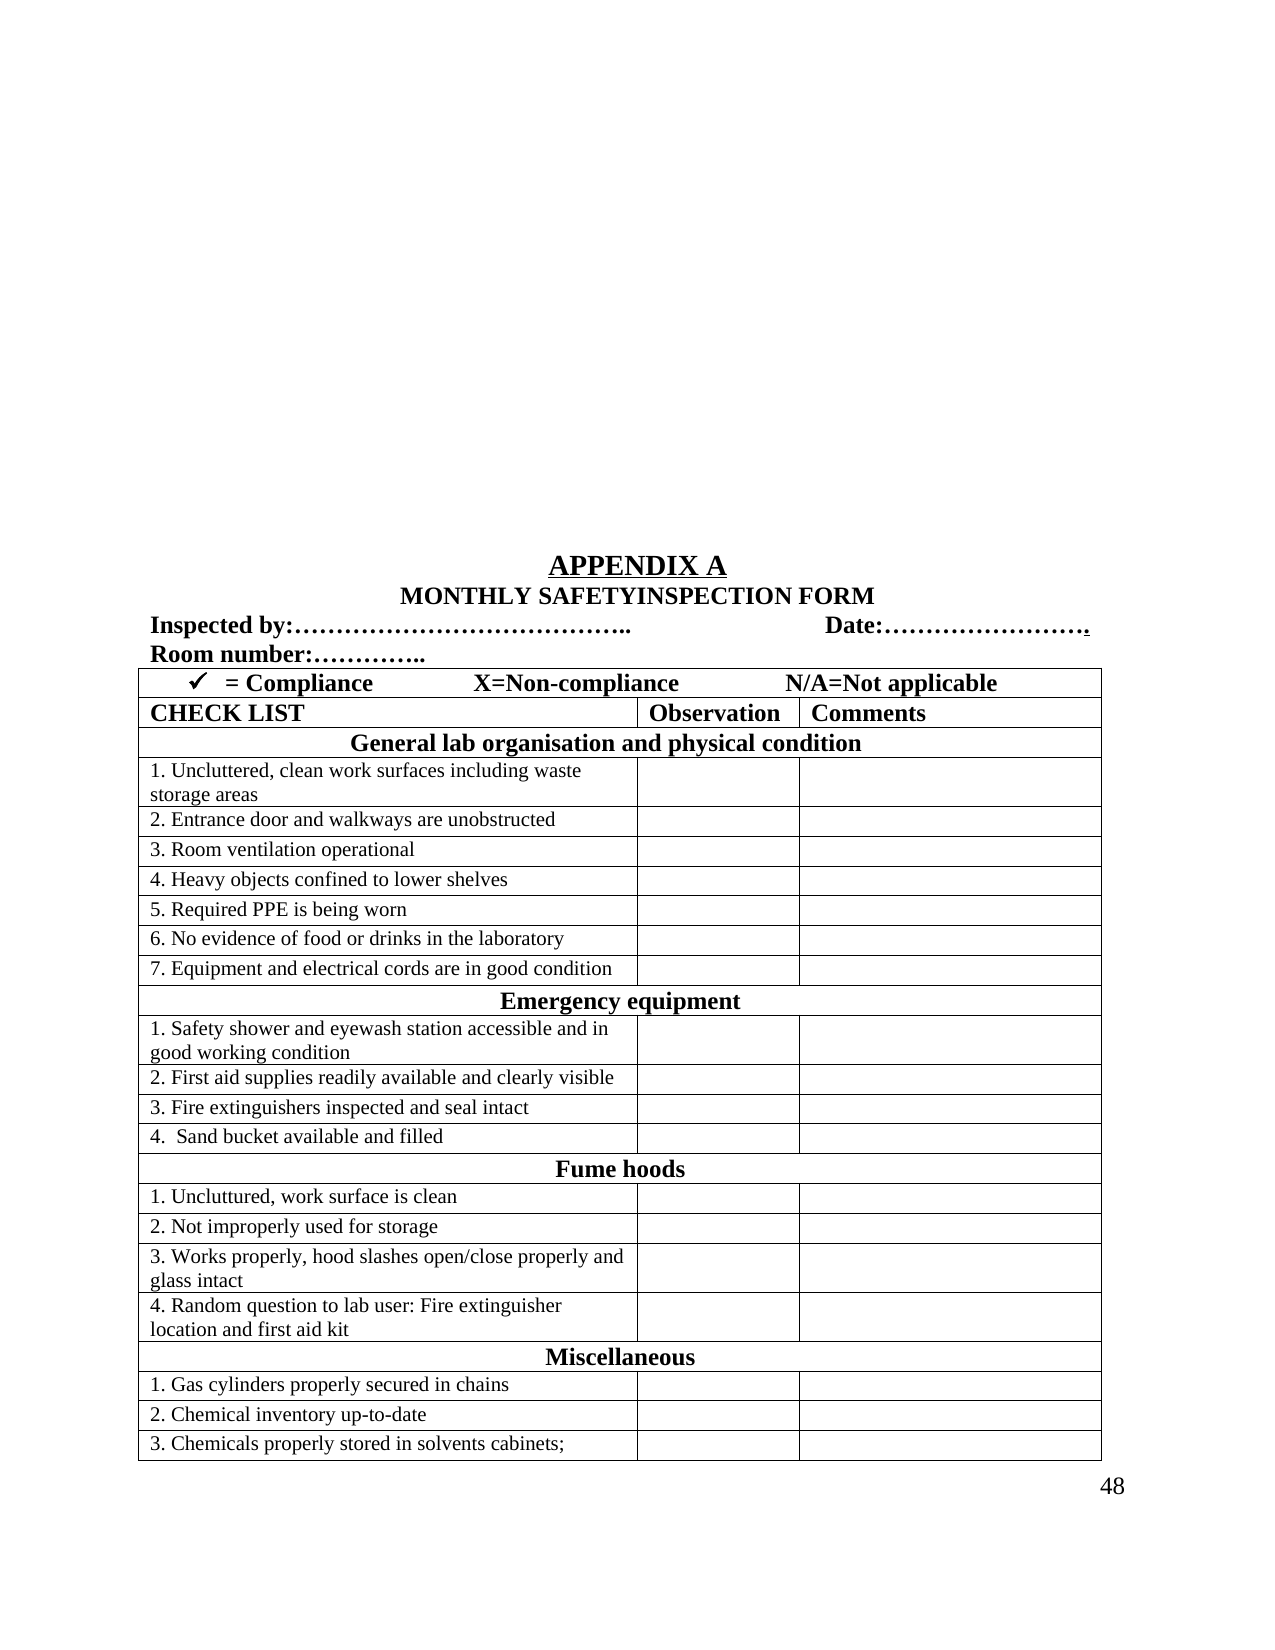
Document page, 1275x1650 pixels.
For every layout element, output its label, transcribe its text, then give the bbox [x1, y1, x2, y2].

table_cell [638, 1065, 799, 1093]
table_cell 2. Not improperly used for storage [139, 1214, 637, 1242]
table_cell [638, 1124, 799, 1153]
table_cell [638, 1016, 799, 1064]
table_cell 1. Uncluttured, work surface is clean [139, 1184, 637, 1213]
table_cell 2. First aid supplies readily available and clearly visible [139, 1065, 637, 1093]
table_cell General lab organisation and physical condition [139, 728, 1101, 757]
table_cell [800, 1016, 1101, 1064]
table_cell [638, 837, 799, 866]
table_cell [800, 1401, 1101, 1430]
text Room number:………….. [150, 639, 1125, 667]
table_cell [638, 1431, 799, 1460]
table_cell [800, 1372, 1101, 1400]
table_cell [638, 807, 799, 836]
table_cell [638, 1184, 799, 1213]
table_cell 1. Uncluttered, clean work surfaces including waste storage areas [139, 758, 637, 806]
table_cell 5. Required PPE is being worn [139, 896, 637, 925]
text MONTHLY SAFETYINSPECTION FORM [150, 581, 1125, 610]
table_cell 1. Gas cylinders properly secured in chains [139, 1372, 637, 1400]
table_cell [800, 1124, 1101, 1153]
table_cell [638, 1244, 799, 1292]
table_cell 2. Chemical inventory up-to-date [139, 1401, 637, 1430]
table_cell 2. Entrance door and walkways are unobstructed [139, 807, 637, 836]
table_cell [800, 1244, 1101, 1292]
table_cell [638, 1214, 799, 1242]
table_cell Emergency equipment [139, 986, 1101, 1014]
table_cell [800, 1214, 1101, 1242]
table_cell [638, 1293, 799, 1341]
table_cell [800, 956, 1101, 985]
table_cell [638, 1372, 799, 1400]
table_cell [800, 1431, 1101, 1460]
table_header = Compliance X=Non-compliance N/A=Not applicable [139, 669, 1101, 697]
table_cell [800, 1184, 1101, 1213]
table_cell [800, 896, 1101, 925]
table_cell [638, 1401, 799, 1430]
table_cell [638, 867, 799, 895]
table_cell Fume hoods [139, 1154, 1101, 1183]
table_cell CHECK LIST [139, 698, 637, 727]
table_cell [800, 1095, 1101, 1123]
table_cell 3. Fire extinguishers inspected and seal intact [139, 1095, 637, 1123]
table_cell 3. Room ventilation operational [139, 837, 637, 866]
text Inspected by:………………………………….. Date:……………………. [150, 610, 1125, 639]
table_cell Observation [638, 698, 799, 727]
table_cell 1. Safety shower and eyewash station accessible and in good working condition [139, 1016, 637, 1064]
table_cell Comments [800, 698, 1101, 727]
table_cell [800, 1065, 1101, 1093]
table_cell 4. Random question to lab user: Fire extinguisher location and first aid kit [139, 1293, 637, 1341]
table_cell 4. Heavy objects confined to lower shelves [139, 867, 637, 895]
table_cell [800, 926, 1101, 955]
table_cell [139, 1431, 637, 1460]
table_cell [638, 956, 799, 985]
table_cell Miscellaneous [139, 1342, 1101, 1371]
table_cell 7. Equipment and electrical cords are in good condition [139, 956, 637, 985]
table_cell [800, 837, 1101, 866]
table_cell [800, 807, 1101, 836]
table_cell [800, 758, 1101, 806]
table_cell [800, 1293, 1101, 1341]
table_cell 4. Sand bucket available and filled [139, 1124, 637, 1153]
table_cell [638, 1095, 799, 1123]
table_cell 6. No evidence of food or drinks in the laboratory [139, 926, 637, 955]
table_cell [638, 896, 799, 925]
table_cell [638, 758, 799, 806]
text APPENDIX A [150, 548, 1125, 581]
table_cell [800, 867, 1101, 895]
table_cell 3. Works properly, hood slashes open/close properly and glass intact [139, 1244, 637, 1292]
table_cell [638, 926, 799, 955]
